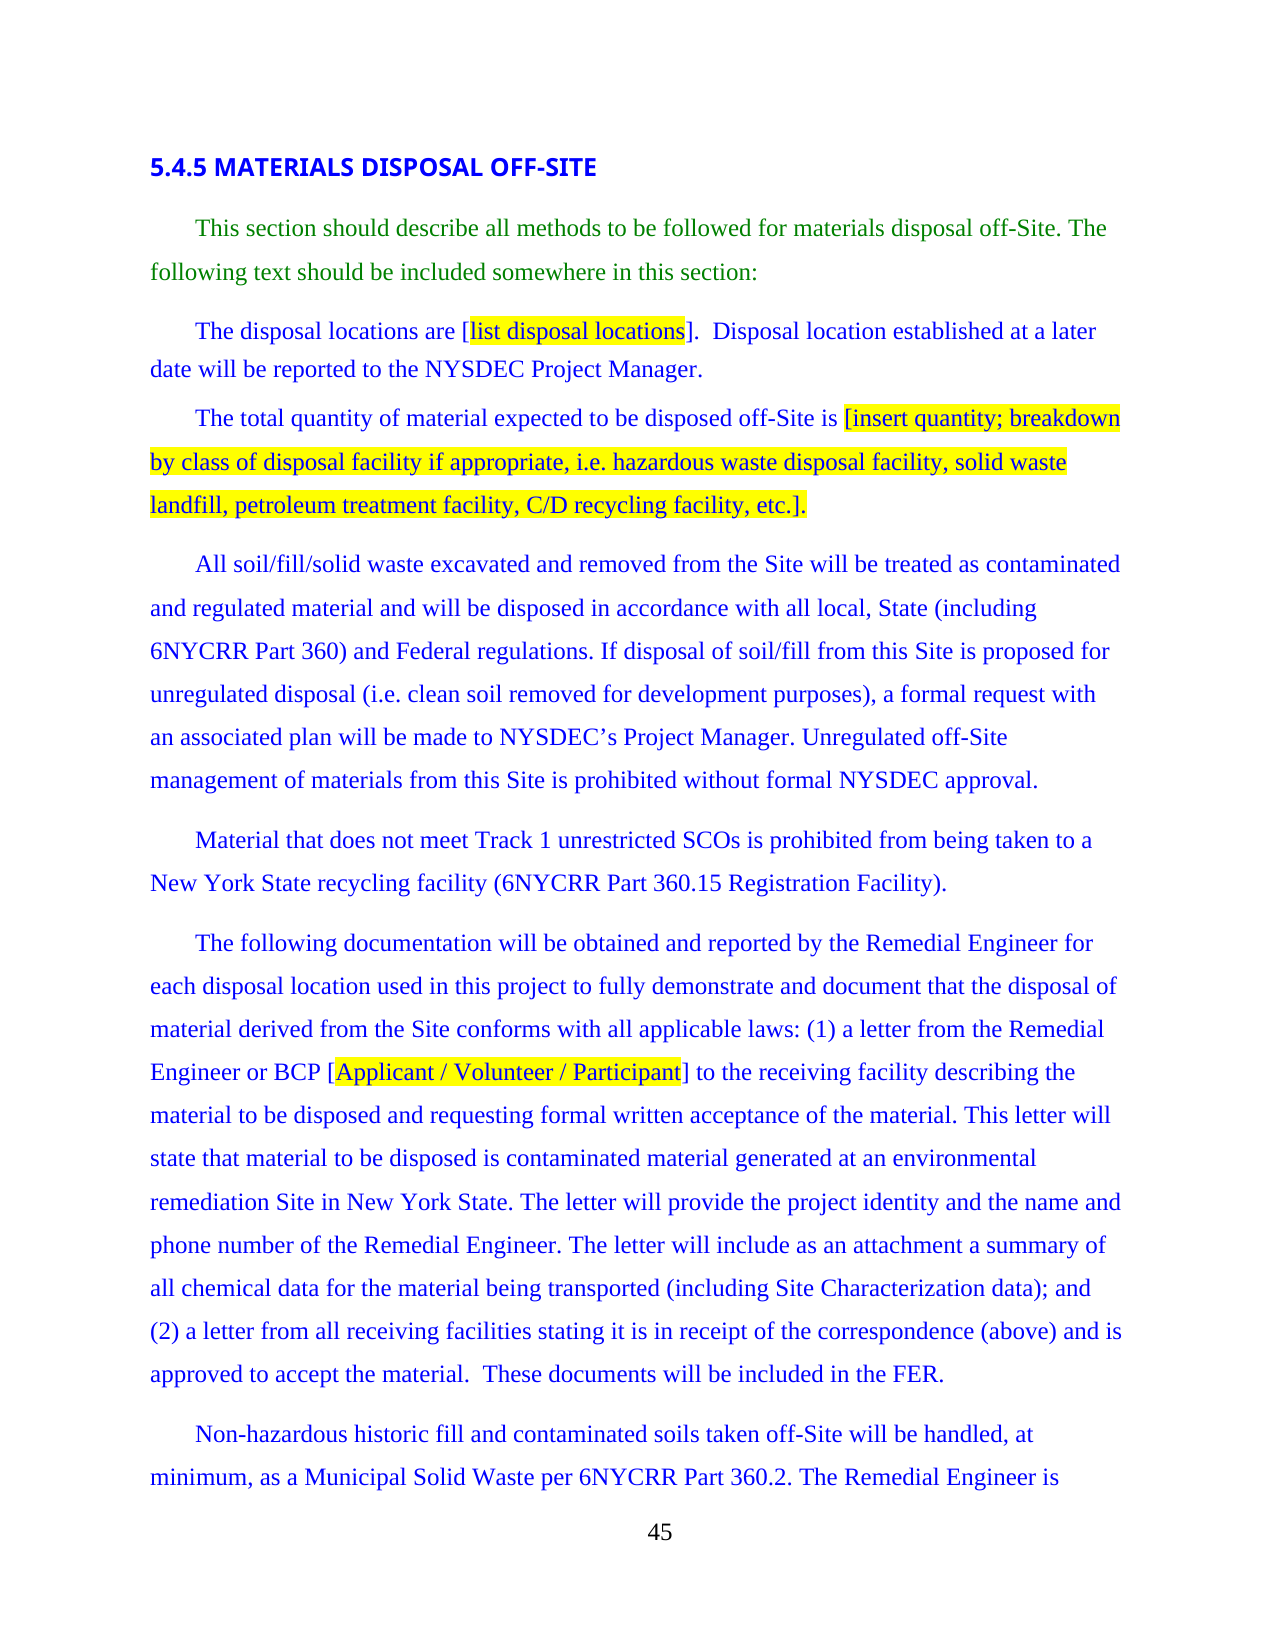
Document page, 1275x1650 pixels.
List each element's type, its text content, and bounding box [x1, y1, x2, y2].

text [150, 1419, 1125, 1491]
text Material that does not meet Track 1 unrestricted SCOs is prohibited from being taken to a New York State recycling facility (6NYCRR Part 360.15 Registration Facility). [150, 825, 1125, 897]
text The total quantity of material expected to be disposed off-Site is [insert quantity; breakdown by class of disposal facility if appropriate, i.e. hazardous waste disposal facility, solid waste landfill, petroleum treatment facility, C/D recycling facility, etc.]. [150, 403, 1125, 518]
text The disposal locations are [list disposal locations]. Disposal location established at a later date will be reported to the NYSDEC Project Manager. [150, 316, 1125, 382]
text The following documentation will be obtained and reported by the Remedial Engineer for each disposal location used in this project to fully demonstrate and document that the disposal of material derived from the Site conforms with all applicable laws: (1) a letter from the Remedial Engineer or BCP [Applicant / Volunteer / Participant] to the receiving facility describing the material to be disposed and requesting formal written acceptance of the material. This letter will state that material to be disposed is contaminated material generated at an environmental remediation Site in New York State. The letter will provide the project identity and the name and phone number of the Remedial Engineer. The letter will include as an attachment a summary of all chemical data for the material being transported (including Site Characterization data); and (2) a letter from all receiving facilities stating it is in receipt of the correspondence (above) and is approved to accept the material. These documents will be included in the FER. [150, 928, 1125, 1388]
text All soil/fill/solid waste excavated and removed from the Site will be treated as contaminated and regulated material and will be disposed in accordance with all local, State (including 6NYCRR Part 360) and Federal regulations. If disposal of soil/fill from this Site is proposed for unregulated disposal (i.e. clean soil removed for development purposes), a formal request with an associated plan will be made to NYSDEC’s Project Manager. Unregulated off-Site management of materials from this Site is prohibited without formal NYSDEC approval. [150, 549, 1125, 794]
subtitle 5.4.5 Materials Disposal Off-Site [150, 150, 1050, 184]
text This section should describe all methods to be followed for materials disposal off-Site. The following text should be included somewhere in this section: [150, 213, 1125, 285]
